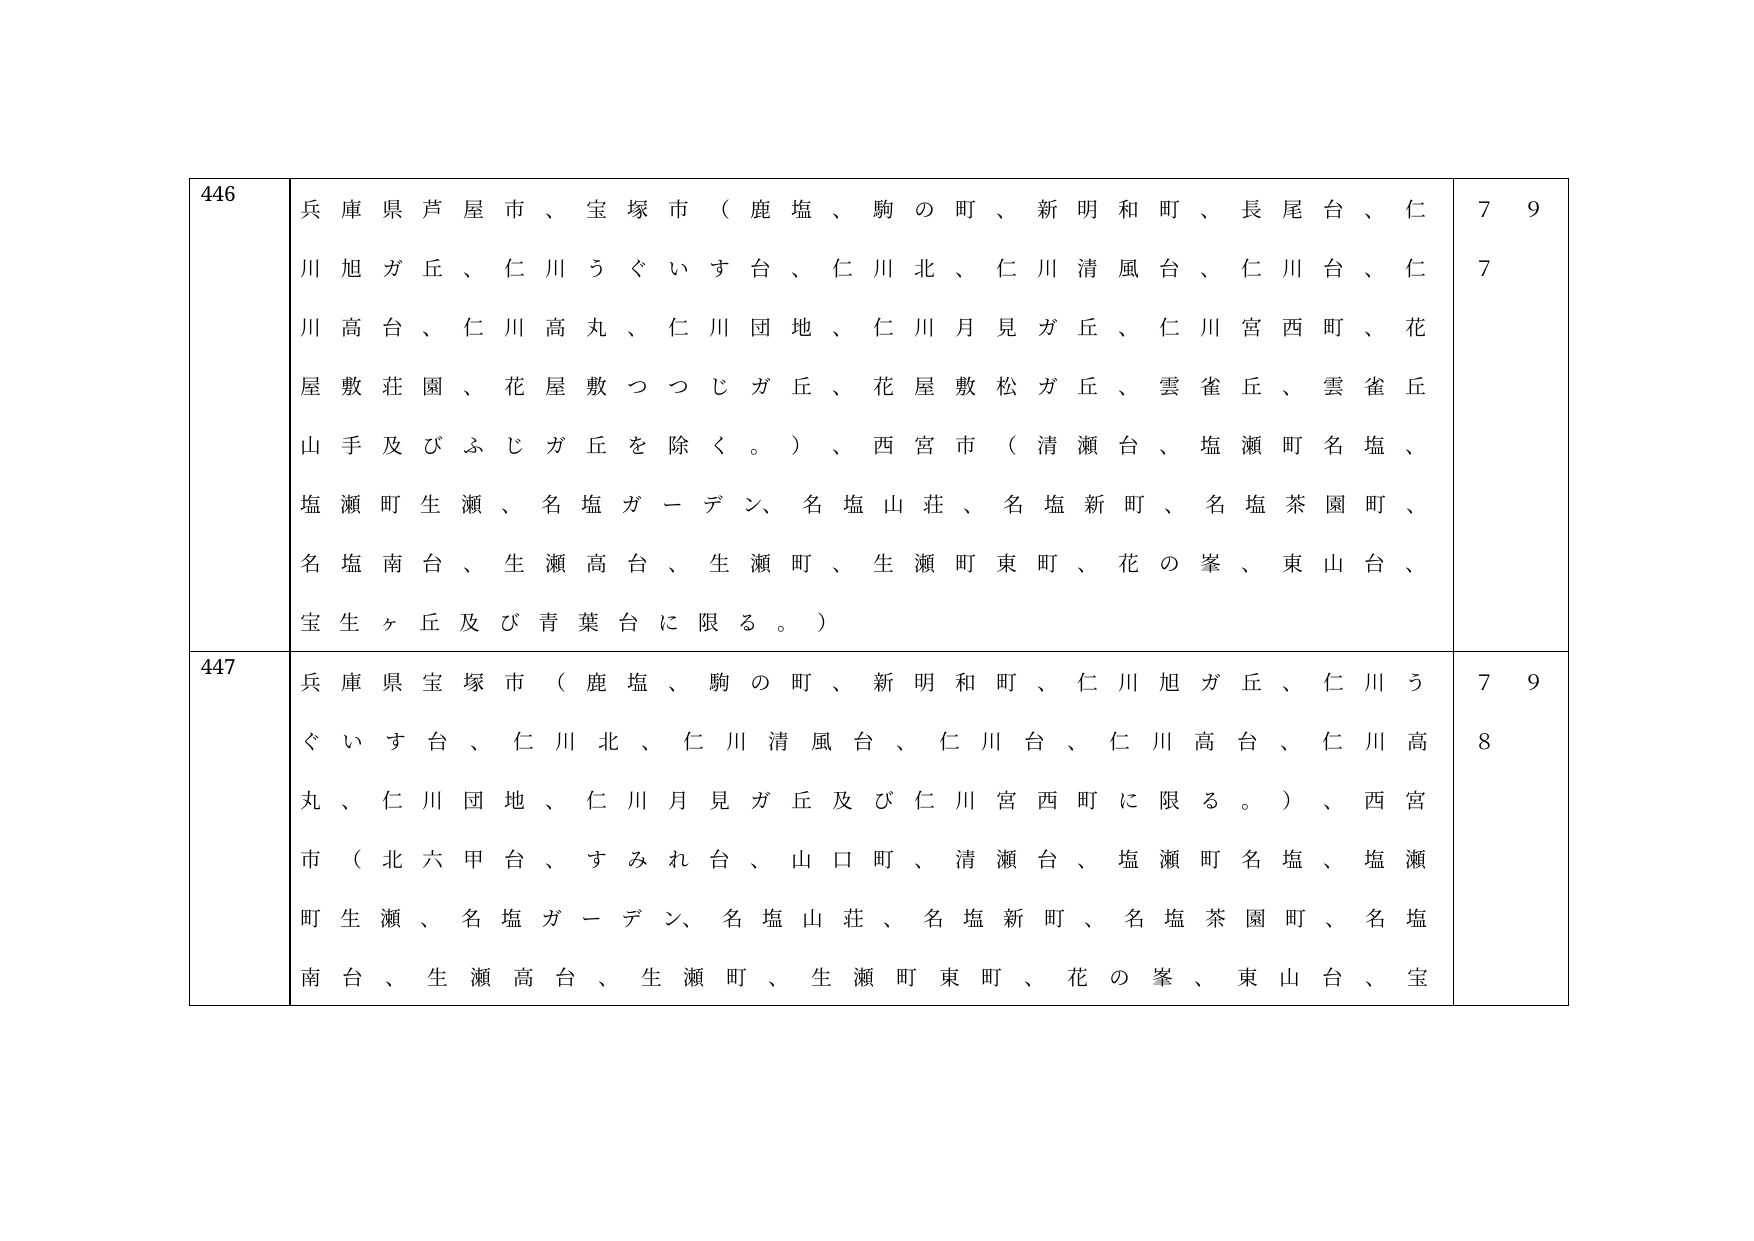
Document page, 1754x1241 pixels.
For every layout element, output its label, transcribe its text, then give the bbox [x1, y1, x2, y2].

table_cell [291, 652, 1453, 1005]
table_cell ７９７ [1454, 179, 1568, 651]
table_cell ７９８ [1454, 652, 1568, 1005]
table_cell 447 [190, 652, 289, 1005]
table_cell 兵庫県芦屋市、宝塚市（鹿塩、駒の町、新明和町、長尾台、仁川旭ガ丘、仁川うぐいす台、仁川北、仁川清風台、仁川台、仁川高台、仁川高丸、仁川団地、仁川月見ガ丘、仁川宮西町、花屋敷荘園、花屋敷つつじガ丘、花屋敷松ガ丘、雲雀丘、雲雀丘山手及びふじガ丘を除く。）、西宮市（清瀬台、塩瀬町名塩、塩瀬町生瀬、名塩ガーデン、名塩山荘、名塩新町、名塩茶園町、名塩南台、生瀬高台、生瀬町、生瀬町東町、花の峯、東山台、宝生ヶ丘及び青葉台に限る。） [291, 179, 1453, 651]
table_cell 446 [190, 179, 289, 651]
